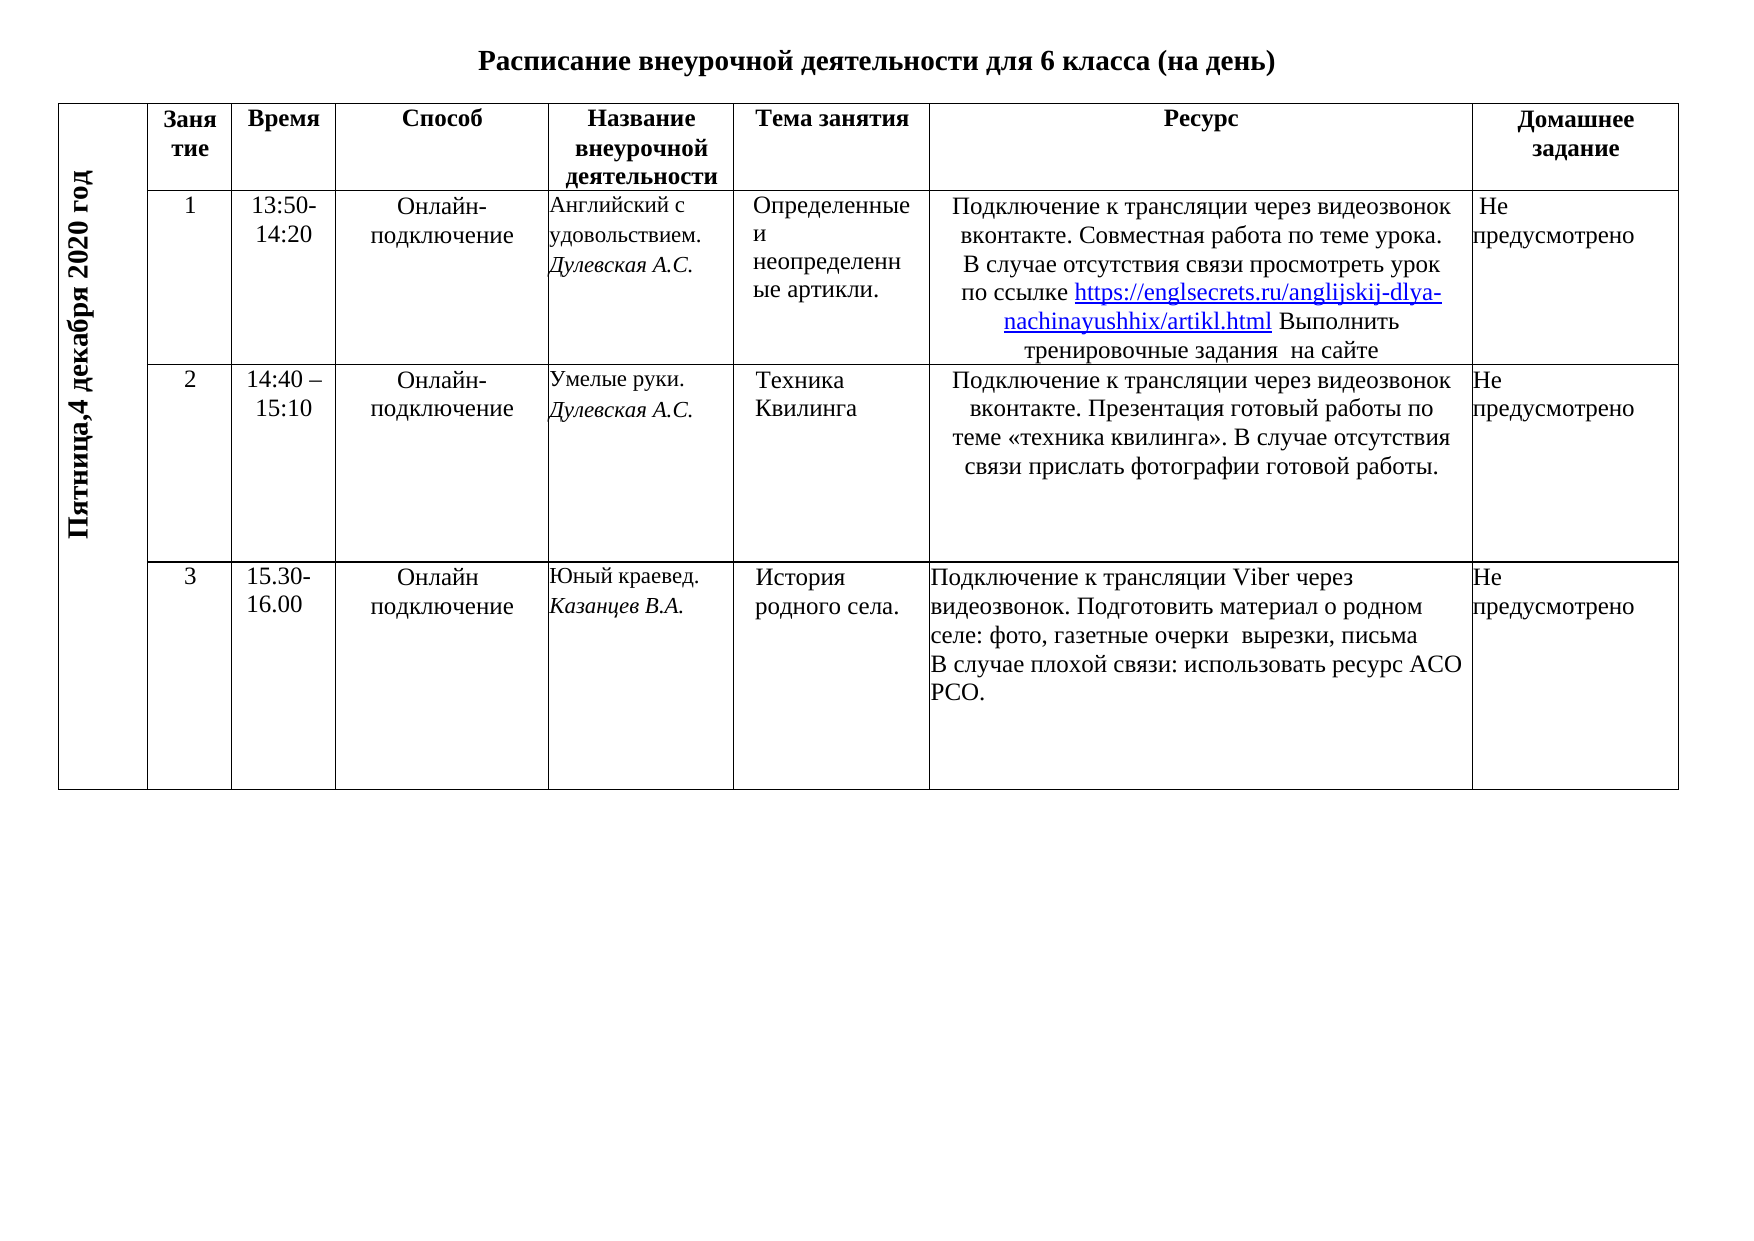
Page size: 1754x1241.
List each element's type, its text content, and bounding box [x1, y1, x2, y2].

table_header Домашнее задание [1473, 104, 1678, 190]
table_cell 14:40 – 15:10 [232, 365, 335, 561]
table_header Пятница,4 декабря 2020 год [59, 104, 147, 561]
table_header Способ [336, 104, 548, 190]
table_header Название внеурочной деятельности [549, 104, 733, 190]
table_header Тема занятия [734, 104, 929, 190]
table_cell Подключение к трансляции Viber через видеозвонок. Подготовить материал о родном селе: фото, газетные очерки вырезки, письма В случае плохой связи: использовать ресурс АСО РСО. [930, 563, 1472, 789]
table_cell Техника Квилинга [734, 365, 929, 561]
table_cell Онлайн- подключение [336, 365, 548, 561]
table_header Заня тие [148, 104, 231, 190]
text Расписание внеурочной деятельности для 6 класса (на день) [476, 43, 1278, 77]
table_header Время [232, 104, 335, 190]
table_cell Не предусмотрено [1473, 365, 1678, 561]
table_cell Умелые руки. Дулевская А.С. [549, 365, 733, 561]
table_cell Подключение к трансляции через видеозвонок вконтакте. Презентация готовый работы по теме «техника квилинга». В случае отсутствия связи прислать фотографии готовой работы. [930, 365, 1472, 561]
table_cell 3 [148, 563, 231, 789]
table_cell 15.30- 16.00 [232, 563, 335, 789]
table_cell Юный краевед. Казанцев В.А. [549, 563, 733, 789]
table_cell [59, 561, 147, 789]
table_cell Не предусмотрено [1473, 191, 1678, 364]
table_cell 1 [148, 191, 231, 364]
table_header Ресурс [930, 104, 1472, 190]
table_cell Подключение к трансляции через видеозвонок вконтакте. Совместная работа по теме урока. В случае отсутствия связи просмотреть урок по ссылке https://englsecrets.ru/anglijskij-dlya-nachinayushhix/artikl.html Выполнить тренировочные задания на сайте [930, 191, 1472, 364]
table_cell 13:50- 14:20 [232, 191, 335, 364]
table_cell История родного села. [734, 563, 929, 789]
table_cell 2 [148, 365, 231, 561]
table_cell Онлайн- подключение [336, 191, 548, 364]
table_cell Английский с удовольствием. Дулевская А.С. [549, 191, 733, 364]
table_cell Определенные и неопределенные артикли. [734, 191, 929, 364]
table_cell Не предусмотрено [1473, 563, 1678, 789]
table_cell Онлайн подключение [336, 563, 548, 789]
